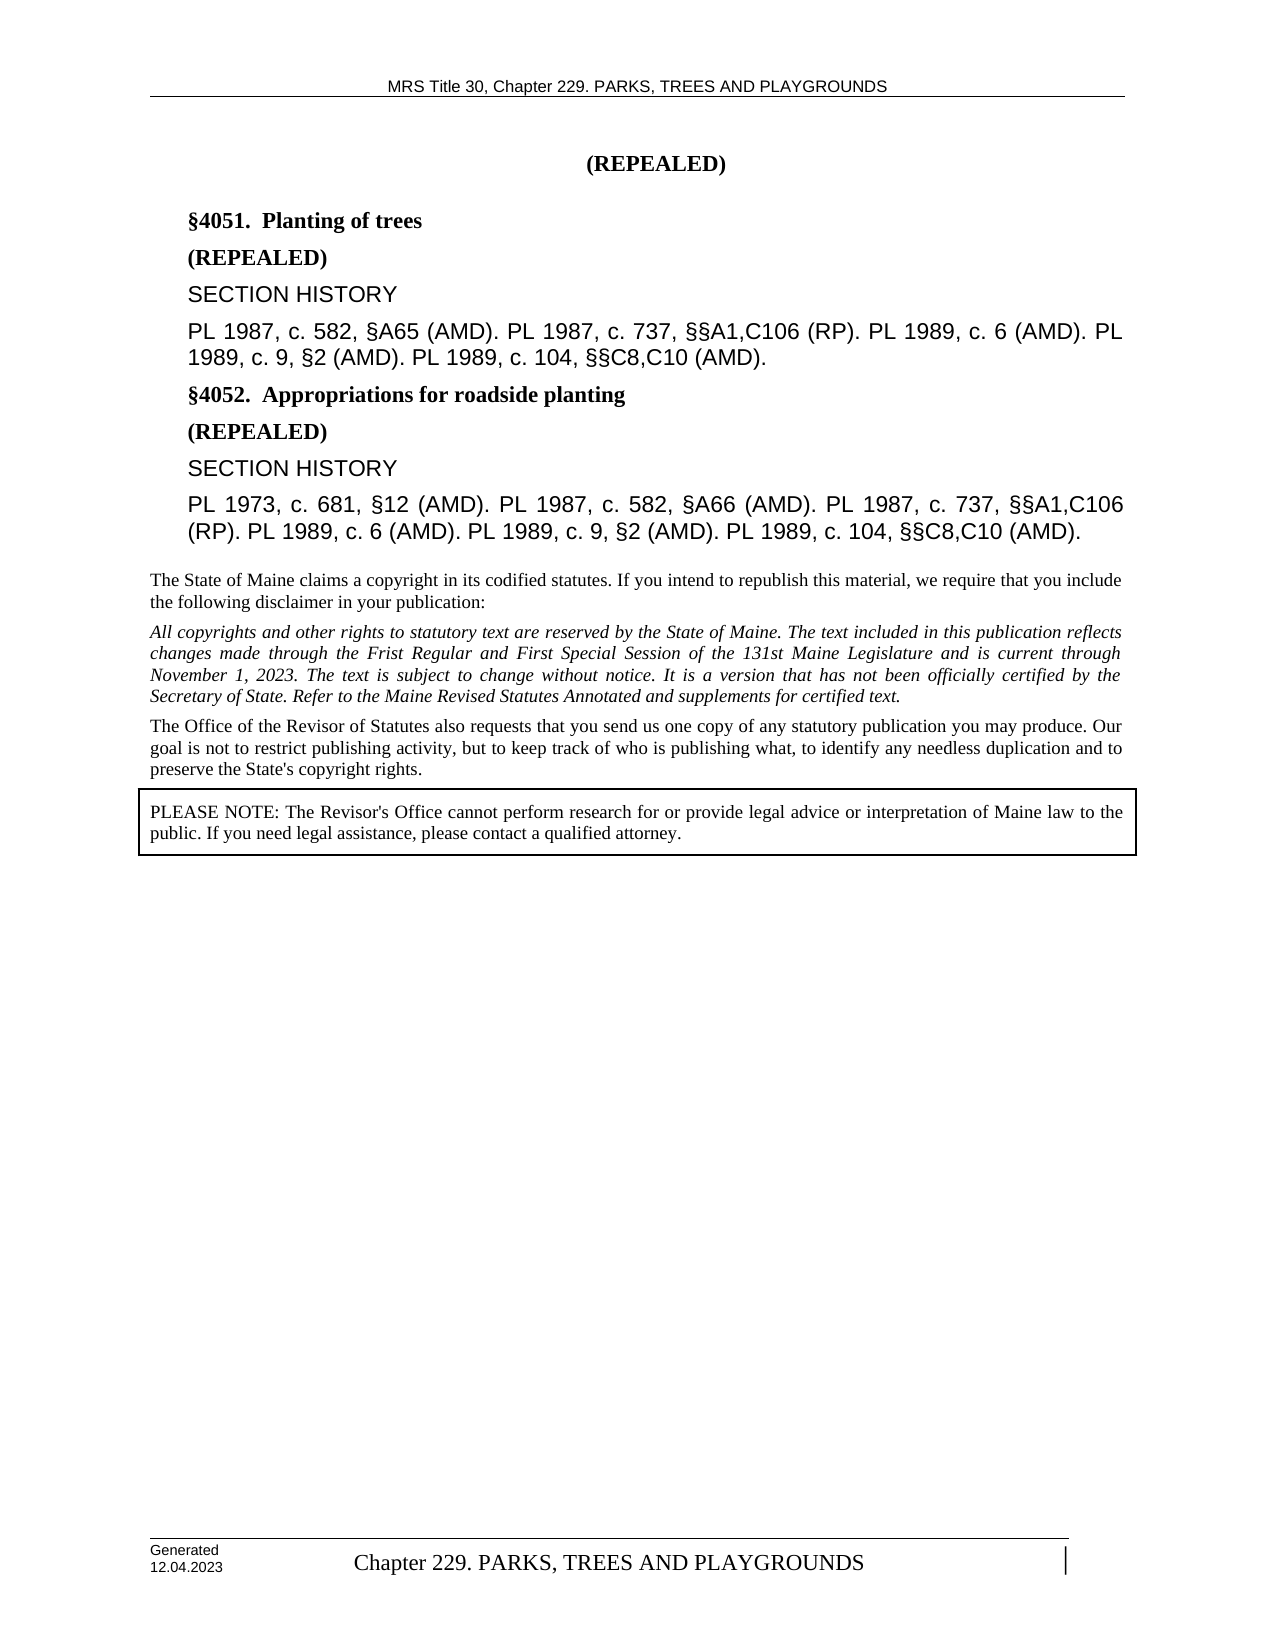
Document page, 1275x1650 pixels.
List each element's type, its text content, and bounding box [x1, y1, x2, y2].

text (REPEALED) [187, 244, 1125, 271]
text PL 1987, c. 582, §A65 (AMD). PL 1987, c. 737, §§A1,C106 (RP). PL 1989, c. 6 (AMD). PL 1989, c. 9, §2 (AMD). PL 1989, c. 104, §§C8,C10 (AMD). [187, 318, 1125, 371]
text All copyrights and other rights to statutory text are reserved by the State of Maine. The text included in this publication reflects changes made through the Frist Regular and First Special Session of the 131st Maine Legislature and is current through November 1, 2023 . The text is subject to change without notice. It is a version that has not been officially certified by the Secretary of State. Refer to the Maine Revised Statutes Annotated and supplements for certified text. [150, 621, 1125, 707]
text SECTION HISTORY [187, 454, 1125, 481]
text §4052. Appropriations for roadside planting [187, 381, 1125, 407]
text PLEASE NOTE: The Revisor's Office cannot perform research for or provide legal advice or interpretation of Maine law to the public. If you need legal assistance, please contact a qualified attorney. [140, 790, 1135, 854]
text (REPEALED) [187, 150, 1125, 176]
text The State of Maine claims a copyright in its codified statutes. If you intend to republish this material, we require that you include the following disclaimer in your publication: [150, 569, 1125, 612]
text PL 1973, c. 681, §12 (AMD). PL 1987, c. 582, §A66 (AMD). PL 1987, c. 737, §§A1,C106 (RP). PL 1989, c. 6 (AMD). PL 1989, c. 9, §2 (AMD). PL 1989, c. 104, §§C8,C10 (AMD). [187, 491, 1125, 544]
text §4051. Planting of trees [187, 208, 1125, 234]
text The Office of the Revisor of Statutes also requests that you send us one copy of any statutory publication you may produce. Our goal is not to restrict publishing activity, but to keep track of who is publishing what, to identify any needless duplication and to preserve the State's copyright rights. [150, 715, 1125, 780]
text SECTION HISTORY [187, 281, 1125, 307]
text (REPEALED) [187, 418, 1125, 444]
